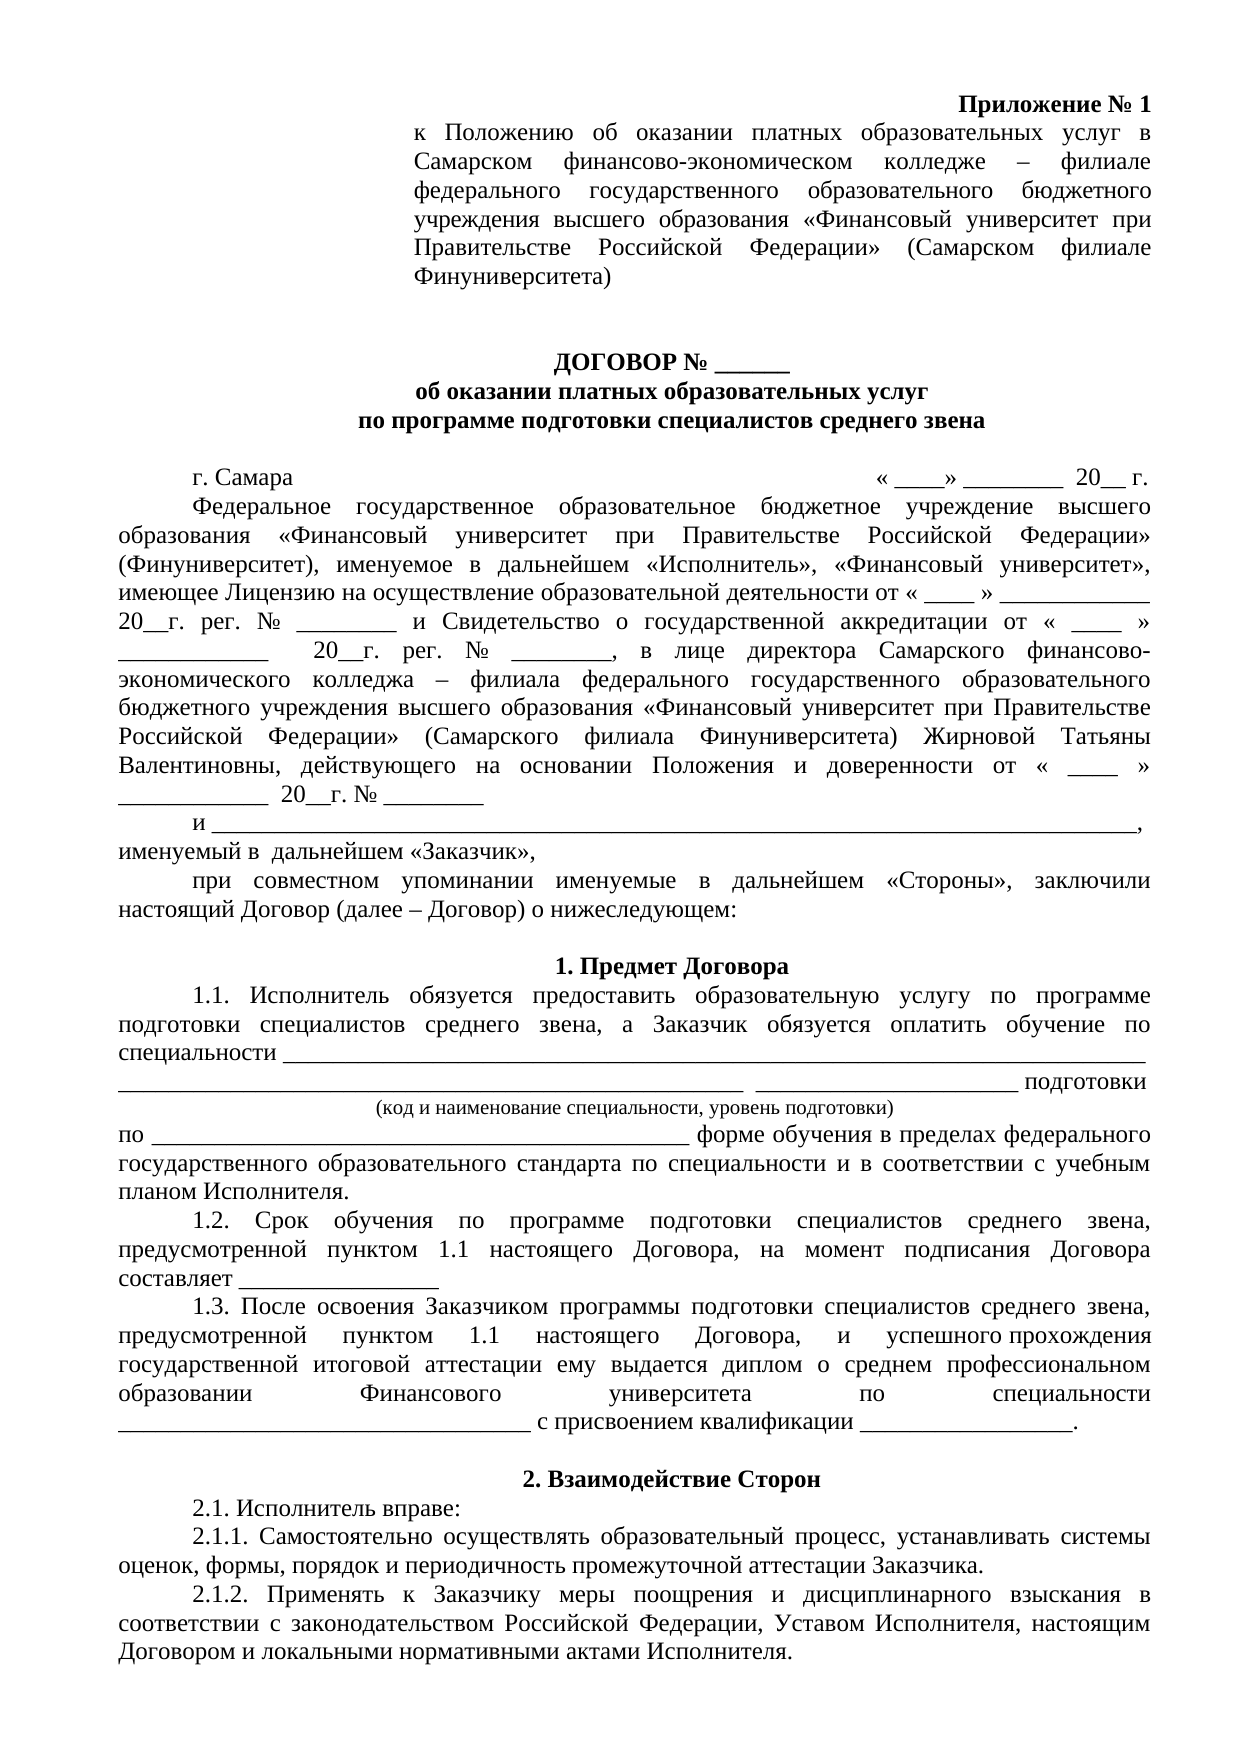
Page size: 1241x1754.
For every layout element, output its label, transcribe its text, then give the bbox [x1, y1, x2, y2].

text 2.1. Исполнитель вправе: [118, 1493, 1152, 1521]
text 2.1.2. Применять к Заказчику меры поощрения и дисциплинарного взыскания в соответствии с законодательством Российской Федерации, Уставом Исполнителя, настоящим Договором и локальными нормативными актами Исполнителя. [118, 1579, 1152, 1665]
text именуемый в дальнейшем «Заказчик», [118, 836, 1152, 865]
text к Положению об оказании платных образовательных услуг в Самарском финансово-экономическом колледже – филиале федерального государственного образовательного бюджетного учреждения высшего образования «Финансовый университет при Правительстве Российской Федерации» (Самарском филиале Финуниверситета) [413, 117, 1152, 290]
text __________________________________________________ _____________________ подготовки [118, 1066, 1152, 1095]
text об оказании платных образовательных услуг [118, 376, 1152, 405]
text 1.2. Срок обучения по программе подготовки специалистов среднего звена, предусмотренной пунктом 1.1 настоящего Договора, на момент подписания Договора составляет ________________ [118, 1205, 1152, 1291]
text 2.1.1. Самостоятельно осуществлять образовательный процесс, устанавливать системы оценок, формы, порядок и периодичность промежуточной аттестации Заказчика. [118, 1521, 1152, 1579]
text при совместном упоминании именуемые в дальнейшем «Стороны», заключили настоящий Договор (далее – Договор) о нижеследующем: [118, 865, 1152, 922]
text 2. Взаимодействие Сторон [118, 1464, 1152, 1493]
text по ___________________________________________ форме обучения в пределах федерального государственного образовательного стандарта по специальности и в соответствии с учебным планом Исполнителя. [118, 1119, 1152, 1205]
text Приложение № 1 [118, 89, 1152, 117]
text Федеральное государственное образовательное бюджетное учреждение высшего образования «Финансовый университет при Правительстве Российской Федерации» (Финуниверситет), именуемое в дальнейшем «Исполнитель», «Финансовый университет», имеющее Лицензию на осуществление образовательной деятельности от « ____ » ____________ 20__г. рег. № ________ и Свидетельство о государственной аккредитации от « ____ » ____________ 20__г. рег. № ________, в лице директора Самарского финансово-экономического колледжа – филиала федерального государственного образовательного бюджетного учреждения высшего образования «Финансовый университет при Правительстве Российской Федерации» (Самарского филиала Финуниверситета) Жирновой Татьяны Валентиновны, действующего на основании Положения и доверенности от « ____ » ____________ 20__г. № ________ [118, 491, 1152, 807]
text г. Самара « ____» ________ 20__ г. [118, 462, 1152, 491]
text 1.1. Исполнитель обязуется предоставить образовательную услугу по программе подготовки специалистов среднего звена, а Заказчик обязуется оплатить обучение по специальности _____________________________________________________________________ [118, 980, 1152, 1066]
text (код и наименование специальности, уровень подготовки) [118, 1095, 1152, 1119]
text ДОГОВОР № ______ [118, 347, 1152, 376]
text 1. Предмет Договора [118, 951, 1152, 980]
text 1.3. После освоения Заказчиком программы подготовки специалистов среднего звена, предусмотренной пунктом 1.1 настоящего Договора, и успешного прохождения государственной итоговой аттестации ему выдается диплом о среднем профессиональном образовании Финансового университета по специальности _________________________________ с присвоением квалификации _________________. [118, 1291, 1152, 1435]
text и __________________________________________________________________________, [118, 807, 1152, 836]
text по программе подготовки специалистов среднего звена [118, 405, 1152, 434]
